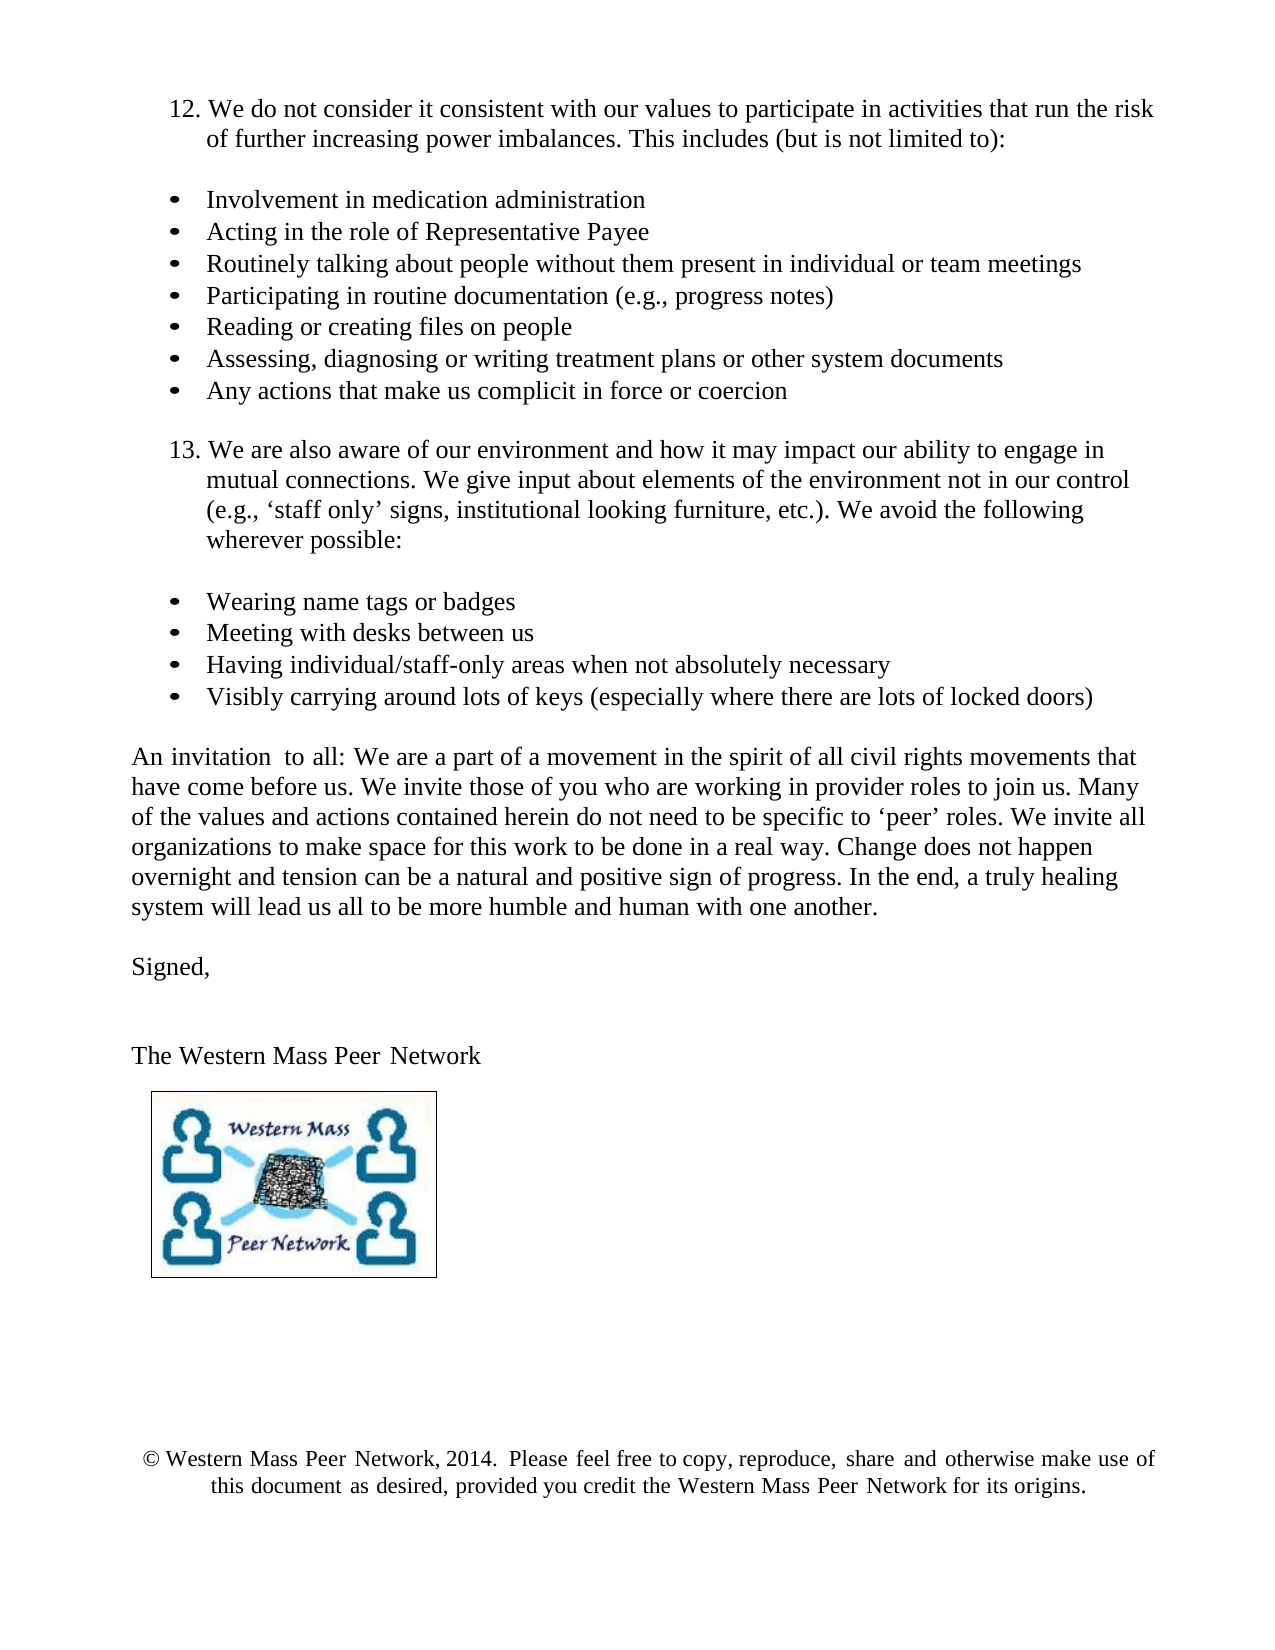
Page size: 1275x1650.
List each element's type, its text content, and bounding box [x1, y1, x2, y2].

text The Western Mass Peer Network [131, 1040, 1164, 1070]
text • Meeting with desks between us [169, 617, 1164, 647]
text • Wearing name tags or badges [169, 586, 1164, 616]
text • Involvement in medication administration [169, 184, 1164, 214]
text • Routinely talking about people without them present in individual or team meetings [169, 248, 1164, 278]
text • Acting in the role of Representative Payee [169, 216, 1164, 246]
text Signed, [131, 951, 1164, 981]
text 12. We do not consider it consistent with our values to participate in activities that run the risk of further increasing power imbalances. This includes (but is not limited to): [169, 93, 1156, 153]
picture [152, 1092, 436, 1277]
text 13. We are also aware of our environment and how it may impact our ability to engage in mutual connections. We give input about elements of the environment not in our control (e.g., ‘staff only’ signs, institutional looking furniture, etc.). We avoid the following wherever possible: [169, 435, 1133, 554]
text • Any actions that make us complicit in force or coercion [169, 375, 1164, 405]
text • Assessing, diagnosing or writing treatment plans or other system documents [169, 343, 1164, 373]
text • Participating in routine documentation (e.g., progress notes) [169, 280, 1164, 310]
text © Western Mass Peer Network, 2014. Please feel free to copy, reproduce, share and otherwise make use of this document as desired, provided you credit the Western Mass Peer Network for its origins. [142, 1444, 1157, 1499]
text • Visibly carrying around lots of keys (especially where there are lots of locked doors) [169, 681, 1164, 711]
text • Reading or creating files on people [169, 311, 1164, 341]
text An invitation to all: We are a part of a movement in the spirit of all civil rights movements that have come before us. We invite those of you who are working in provider roles to join us. Many of the values and actions contained herein do not need to be specific to ‘peer’ roles. We invite all organizations to make space for this work to be done in a real way. Change does not happen overnight and tension can be a natural and positive sign of progress. In the end, a truly healing system will lead us all to be more humble and human with one another. [131, 741, 1148, 921]
text • Having individual/staff-only areas when not absolutely necessary [169, 649, 1164, 679]
